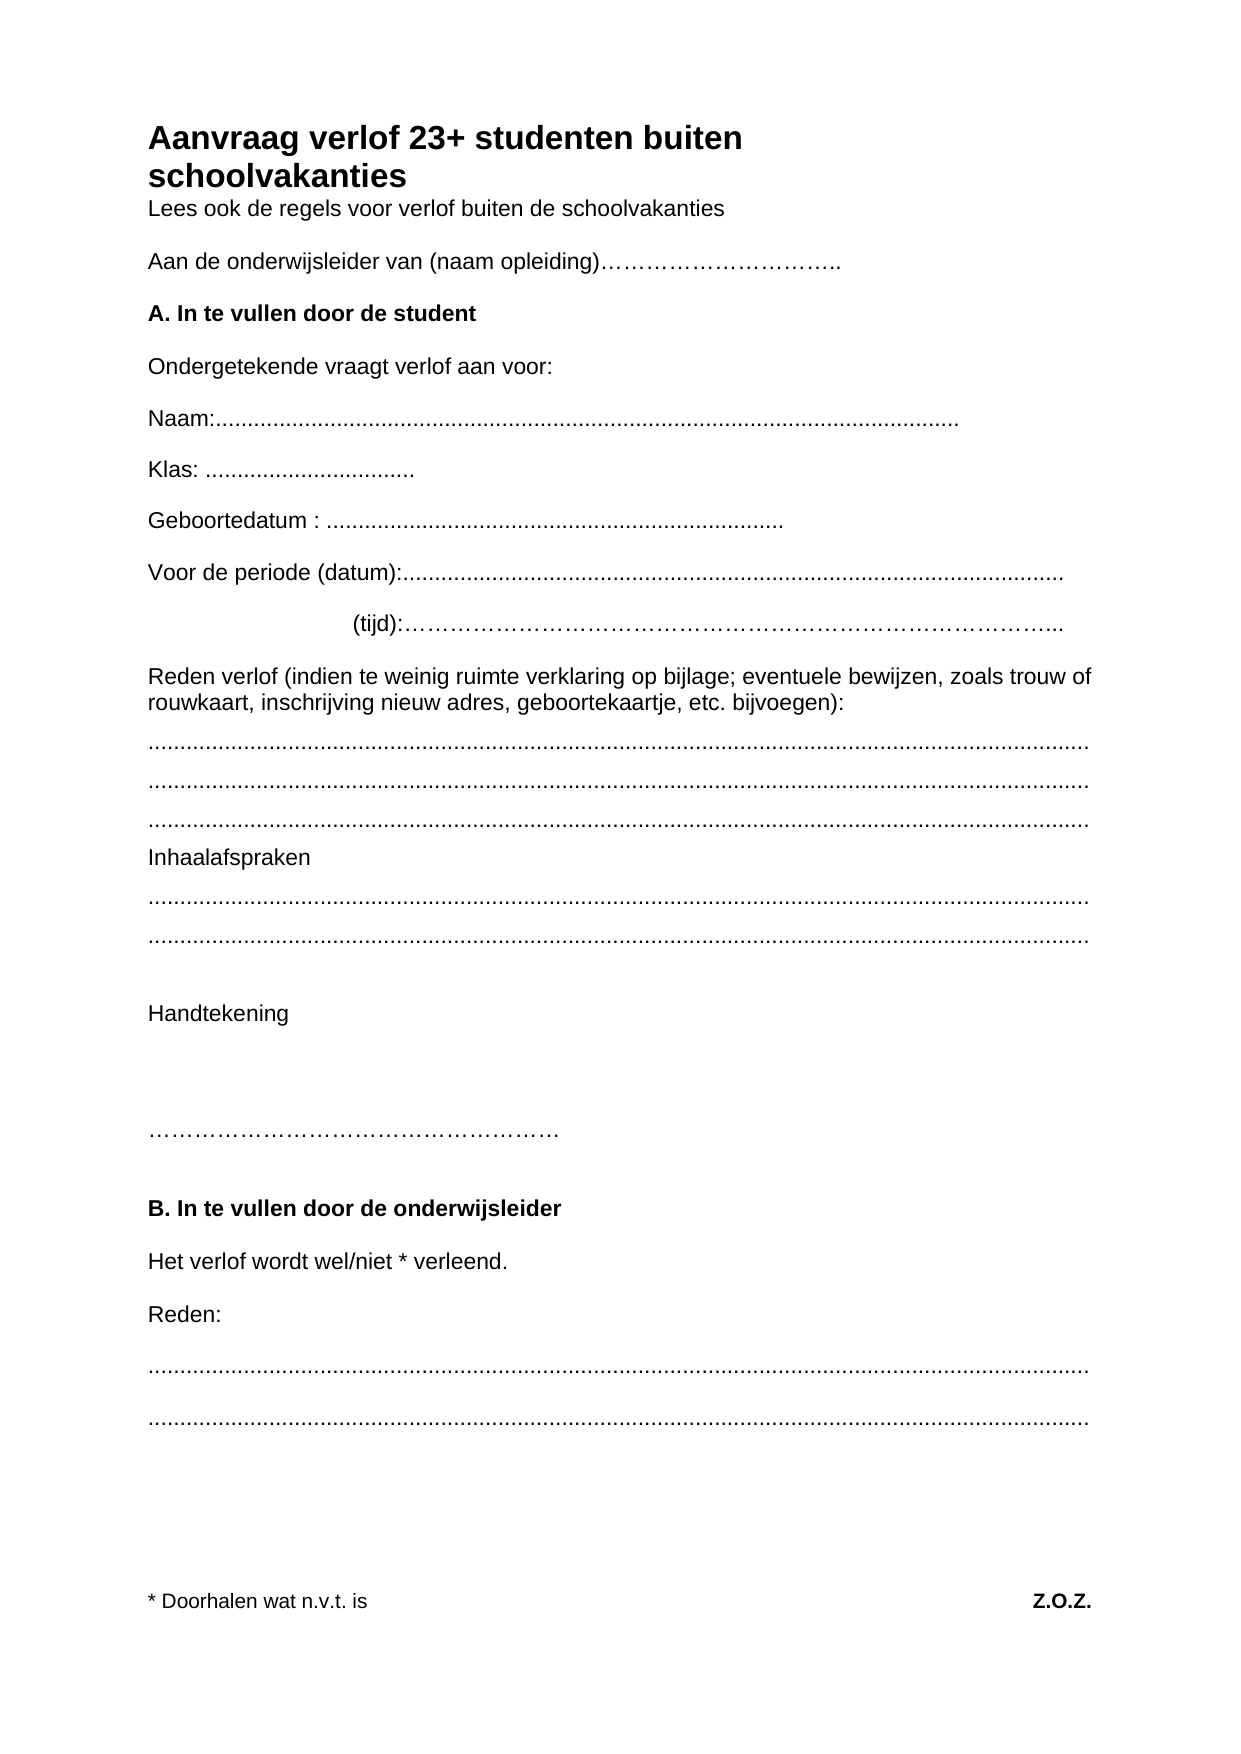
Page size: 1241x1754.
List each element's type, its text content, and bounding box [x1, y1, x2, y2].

text Ondergetekende vraagt verlof aan voor: [148, 353, 1093, 379]
text (tijd):…………………………………………………………………………... [148, 610, 1093, 636]
text Reden verlof (indien te weinig ruimte verklaring op bijlage; eventuele bewijzen, zoals trouw of [148, 663, 1093, 689]
text .................................................................................................................................................... [148, 767, 1093, 793]
text .................................................................................................................................................... [148, 806, 1093, 832]
text Naam:..................................................................................................................... [148, 404, 1093, 431]
text Lees ook de regels voor verlof buiten de schoolvakanties [148, 195, 1093, 221]
text schoolvakanties [148, 157, 1093, 195]
text .................................................................................................................................................... [148, 728, 1093, 754]
text Inhaalafspraken [148, 844, 1093, 871]
text Voor de periode (datum):........................................................................................................ [148, 558, 1093, 585]
text Reden: [148, 1301, 1093, 1327]
text rouwkaart, inschrijving nieuw adres, geboortekaartje, etc. bijvoegen): [148, 689, 1093, 715]
text B. In te vullen door de onderwijsleider [148, 1195, 1093, 1222]
text Klas: ................................. [148, 456, 1093, 482]
text Aanvraag verlof 23+ studenten buiten [148, 118, 1093, 157]
text .................................................................................................................................................... [148, 1403, 1093, 1430]
text A. In te vullen door de student [148, 300, 1093, 327]
text .................................................................................................................................................... [148, 883, 1093, 909]
text .................................................................................................................................................... [148, 1352, 1093, 1378]
text * Doorhalen wat n.v.t. is Z.O.Z. [148, 1588, 1093, 1612]
text Handtekening [148, 1000, 1093, 1026]
text Aan de onderwijsleider van (naam opleiding)………………………….. [148, 248, 1093, 274]
text Geboortedatum : ........................................................................ [148, 507, 1093, 533]
text ……………………………………………… [148, 1116, 1093, 1143]
text .................................................................................................................................................... [148, 922, 1093, 948]
text Het verlof wordt wel/niet * verleend. [148, 1248, 1093, 1274]
